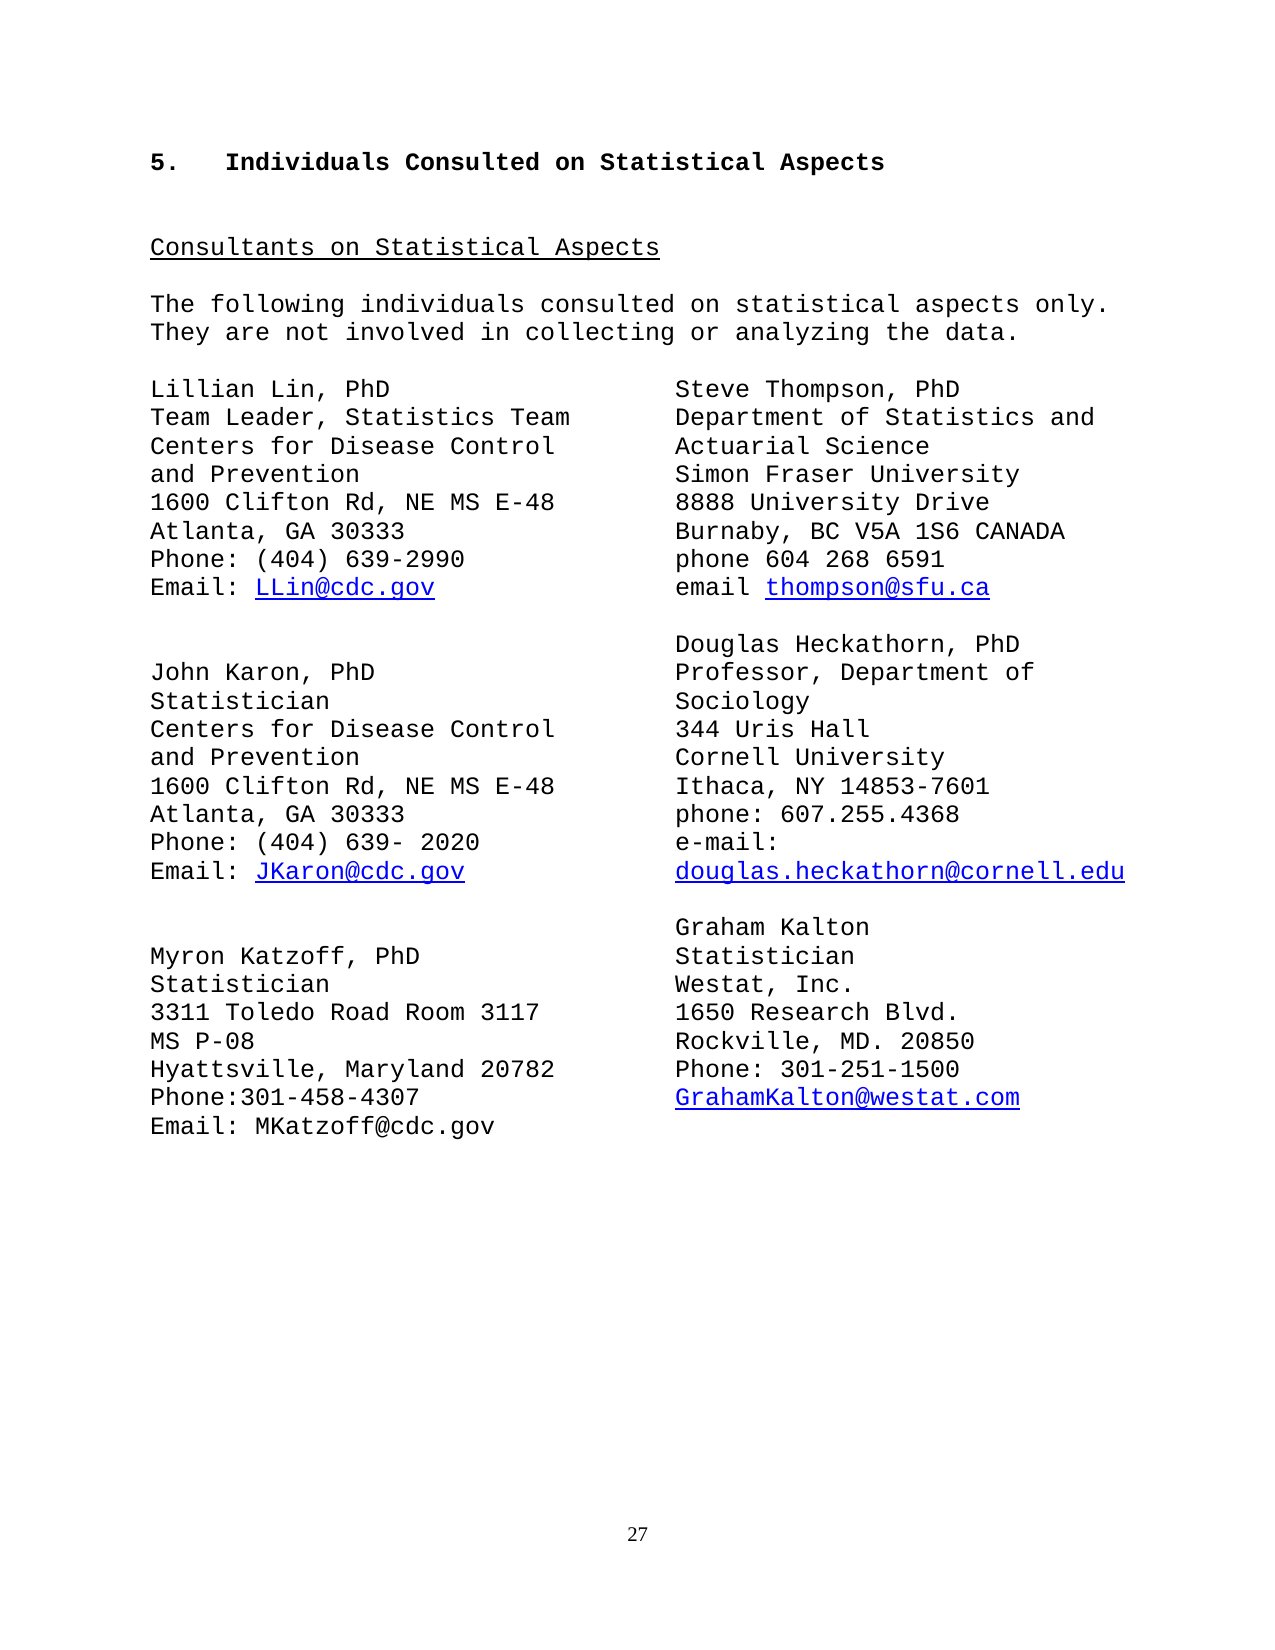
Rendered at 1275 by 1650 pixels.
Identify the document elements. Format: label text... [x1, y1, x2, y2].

text 1600 Clifton Rd, NE MS E-48 [150, 773, 600, 802]
text GrahamKalton@westat.com [675, 1085, 1125, 1113]
text phone 604 268 6591 [675, 547, 1125, 575]
text Email: LLin@cdc.gov [150, 575, 600, 603]
text 5. Individuals Consulted on Statistical Aspects [150, 150, 1125, 178]
text Phone: 301-251-1500 [675, 1057, 1125, 1085]
text Team Leader, Statistics Team [150, 405, 600, 433]
text phone: 607.255.4368 [675, 802, 1125, 830]
text Myron Katzoff, PhD [150, 943, 600, 972]
text Lillian Lin, PhD [150, 377, 600, 405]
text Phone: (404) 639-2990 [150, 547, 600, 575]
text Professor, Department of Sociology [675, 660, 1125, 717]
text Centers for Disease Control and Prevention [150, 433, 600, 490]
text The following individuals consulted on statistical aspects only. They are not involved in collecting or analyzing the data. [150, 292, 1125, 348]
text Statistician [150, 688, 600, 717]
text Phone:301-458-4307 [150, 1085, 600, 1113]
text Atlanta, GA 30333 [150, 802, 600, 830]
text 1650 Research Blvd. [675, 1000, 1125, 1028]
text 3311 Toledo Road Room 3117 [150, 1000, 600, 1028]
text 1600 Clifton Rd, NE MS E-48 [150, 490, 600, 518]
text MS P-08 [150, 1028, 600, 1057]
text Centers for Disease Control and Prevention [150, 717, 600, 773]
text Graham Kalton [675, 915, 1125, 943]
text Statistician [675, 943, 1125, 972]
text 344 Uris Hall [675, 717, 1125, 745]
text Email: JKaron@cdc.gov [150, 858, 600, 887]
text Simon Fraser University [675, 462, 1125, 490]
text email thompson@sfu.ca [675, 575, 1125, 603]
text Consultants on Statistical Aspects [150, 235, 1125, 263]
text Ithaca, NY 14853-7601 [675, 773, 1125, 802]
text John Karon, PhD [150, 660, 600, 688]
text Phone: (404) 639- 2020 [150, 830, 600, 858]
text Atlanta, GA 30333 [150, 518, 600, 547]
text Department of Statistics and Actuarial Science [675, 405, 1125, 462]
text Burnaby, BC V5A 1S6 CANADA [675, 518, 1125, 547]
text 8888 University Drive [675, 490, 1125, 518]
text Rockville, MD. 20850 [675, 1028, 1125, 1057]
text Statistician [150, 972, 600, 1000]
text Steve Thompson, PhD [675, 377, 1125, 405]
text Douglas Heckathorn, PhD [675, 632, 1125, 660]
text Cornell University [675, 745, 1125, 773]
text Email: MKatzoff@cdc.gov [150, 1113, 600, 1142]
text e-mail: douglas.heckathorn@cornell.edu [675, 830, 1125, 881]
text Hyattsville, Maryland 20782 [150, 1057, 600, 1085]
text Westat, Inc. [675, 972, 1125, 1000]
